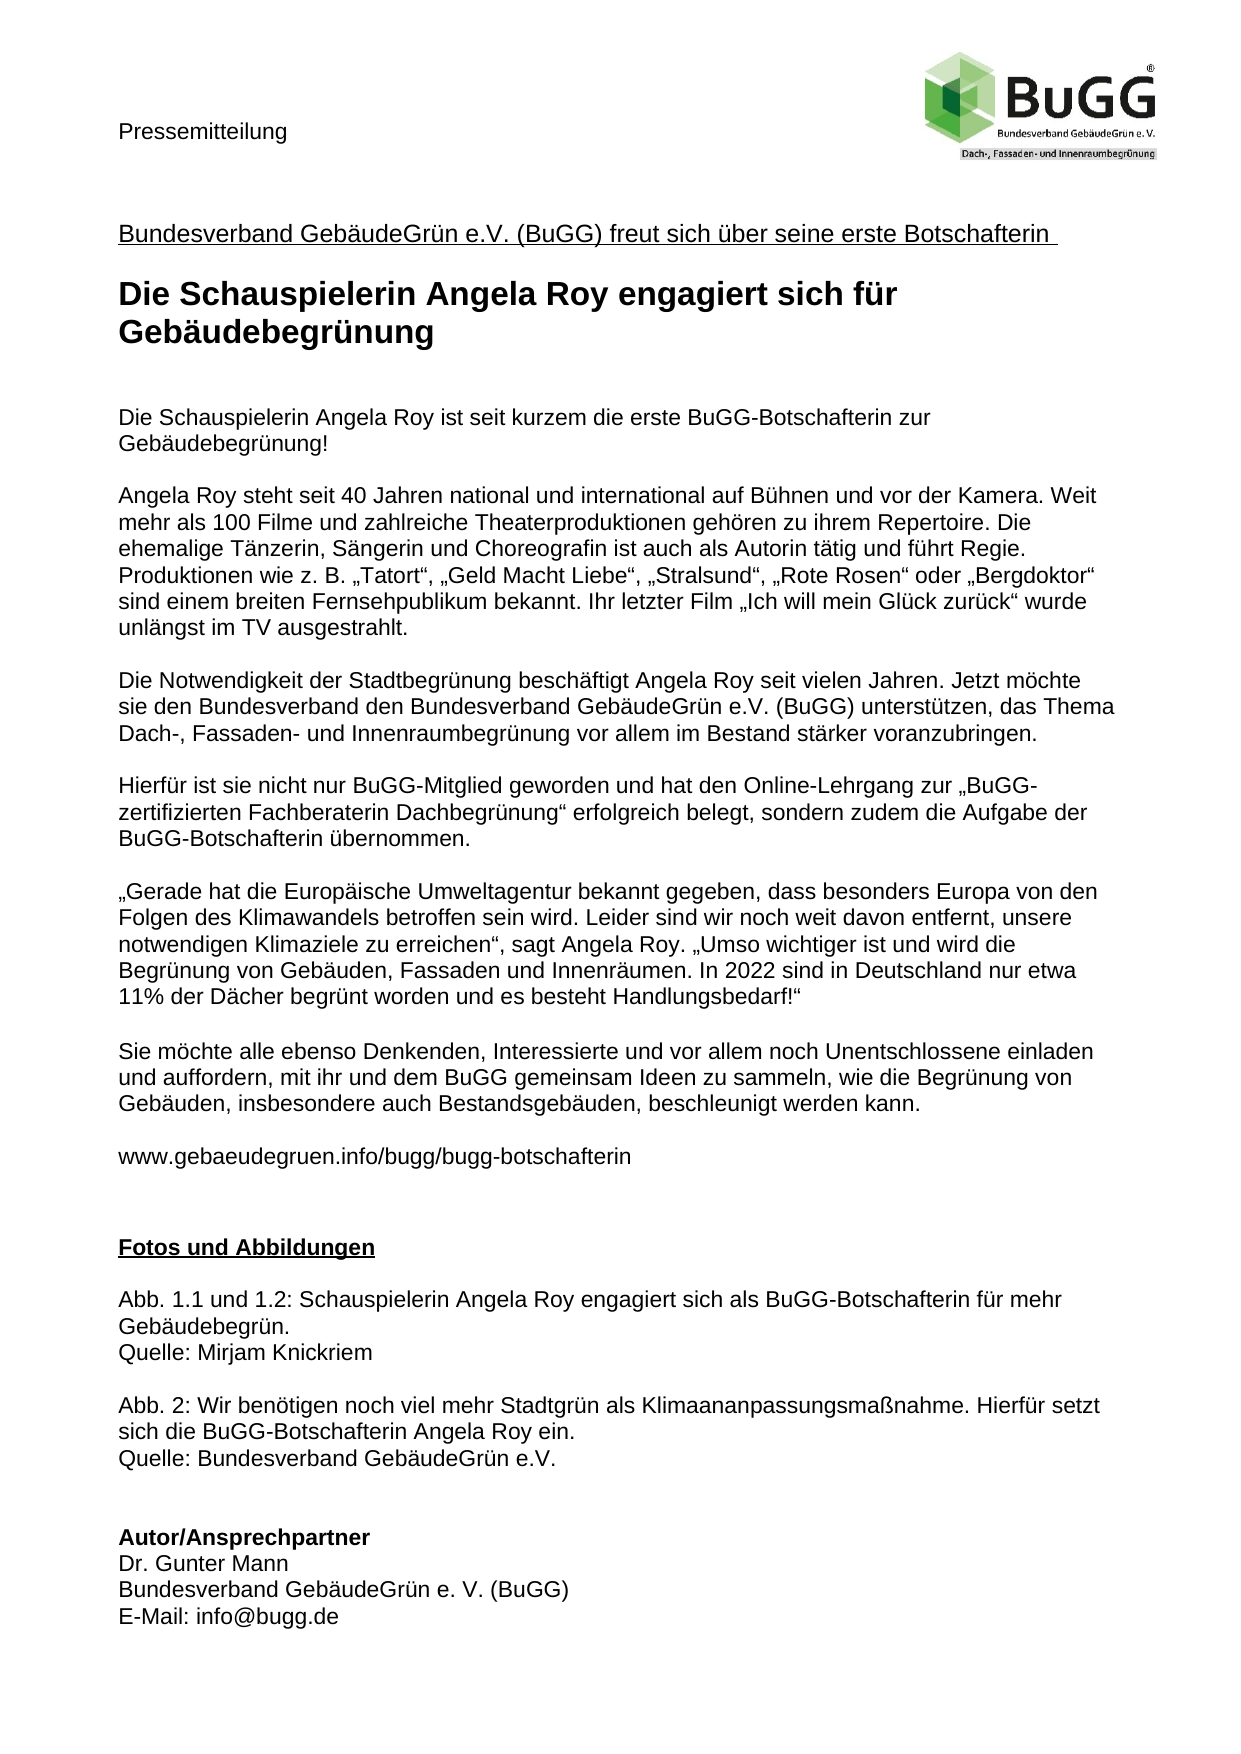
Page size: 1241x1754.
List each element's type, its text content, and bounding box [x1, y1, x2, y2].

text Quelle: Bundesverband GebäudeGrün e.V. [118, 1444, 1116, 1471]
text Hierfür ist sie nicht nur BuGG-Mitglied geworden und hat den Online-Lehrgang zur „BuGG-zertifizierten Fachberaterin Dachbegrünung“ erfolgreich belegt, sondern zudem die Aufgabe der BuGG-Botschafterin übernommen. [118, 772, 1116, 851]
text Die Schauspielerin Angela Roy engagiert sich für Gebäudebegrünung [118, 274, 1116, 351]
text Sie möchte alle ebenso Denkenden, Interessierte und vor allem noch Unentschlossene einladen und auffordern, mit ihr und dem BuGG gemeinsam Ideen zu sammeln, wie die Begrünung von Gebäuden, insbesondere auch Bestandsgebäuden, beschleunigt werden kann. [118, 1038, 1116, 1117]
text www.gebaeudegruen.info/bugg/bugg-botschafterin [118, 1143, 1116, 1169]
text Angela Roy steht seit 40 Jahren national und international auf Bühnen und vor der Kamera. Weit mehr als 100 Filme und zahlreiche Theaterproduktionen gehören zu ihrem Repertoire. Die ehemalige Tänzerin, Sängerin und Choreografin ist auch als Autorin tätig und führt Regie. Produktionen wie z. B. „Tatort“, „Geld Macht Liebe“, „Stralsund“, „Rote Rosen“ oder „Bergdoktor“ sind einem breiten Fernsehpublikum bekannt. Ihr letzter Film „Ich will mein Glück zurück“ wurde unlängst im TV ausgestrahlt. [118, 482, 1116, 641]
text Fotos und Abbildungen [118, 1234, 1116, 1260]
text Bundesverband GebäudeGrün e.V. (BuGG) freut sich über seine erste Botschafterin [118, 219, 1116, 247]
text Bundesverband GebäudeGrün e. V. (BuGG) [118, 1576, 1116, 1603]
text Die Schauspielerin Angela Roy ist seit kurzem die erste BuGG-Botschafterin zur Gebäudebegrünung! [118, 403, 1116, 456]
picture [919, 46, 1162, 165]
text Quelle: Mirjam Knickriem [118, 1339, 1116, 1365]
text E-Mail: info@bugg.de [118, 1603, 1116, 1629]
text Pressemitteilung [118, 118, 919, 144]
text Die Notwendigkeit der Stadtbegrünung beschäftigt Angela Roy seit vielen Jahren. Jetzt möchte sie den Bundesverband den Bundesverband GebäudeGrün e.V. (BuGG) unterstützen, das Thema Dach-, Fassaden- und Innenraumbegrünung vor allem im Bestand stärker voranzubringen. [118, 667, 1116, 746]
text Autor/Ansprechpartner [118, 1523, 1116, 1550]
text Abb. 2: Wir benötigen noch viel mehr Stadtgrün als Klimaananpassungsmaßnahme. Hierfür setzt sich die BuGG-Botschafterin Angela Roy ein. [118, 1392, 1116, 1444]
text Dr. Gunter Mann [118, 1550, 1116, 1576]
text Abb. 1.1 und 1.2: Schauspielerin Angela Roy engagiert sich als BuGG-Botschafterin für mehr Gebäudebegrün. [118, 1286, 1116, 1339]
text „Gerade hat die Europäische Umweltagentur bekannt gegeben, dass besonders Europa von den Folgen des Klimawandels betroffen sein wird. Leider sind wir noch weit davon entfernt, unsere notwendigen Klimaziele zu erreichen“, sagt Angela Roy. „Umso wichtiger ist und wird die Begrünung von Gebäuden, Fassaden und Innenräumen. In 2022 sind in Deutschland nur etwa 11% der Dächer begrünt worden und es besteht Handlungsbedarf!“ [118, 878, 1116, 1038]
